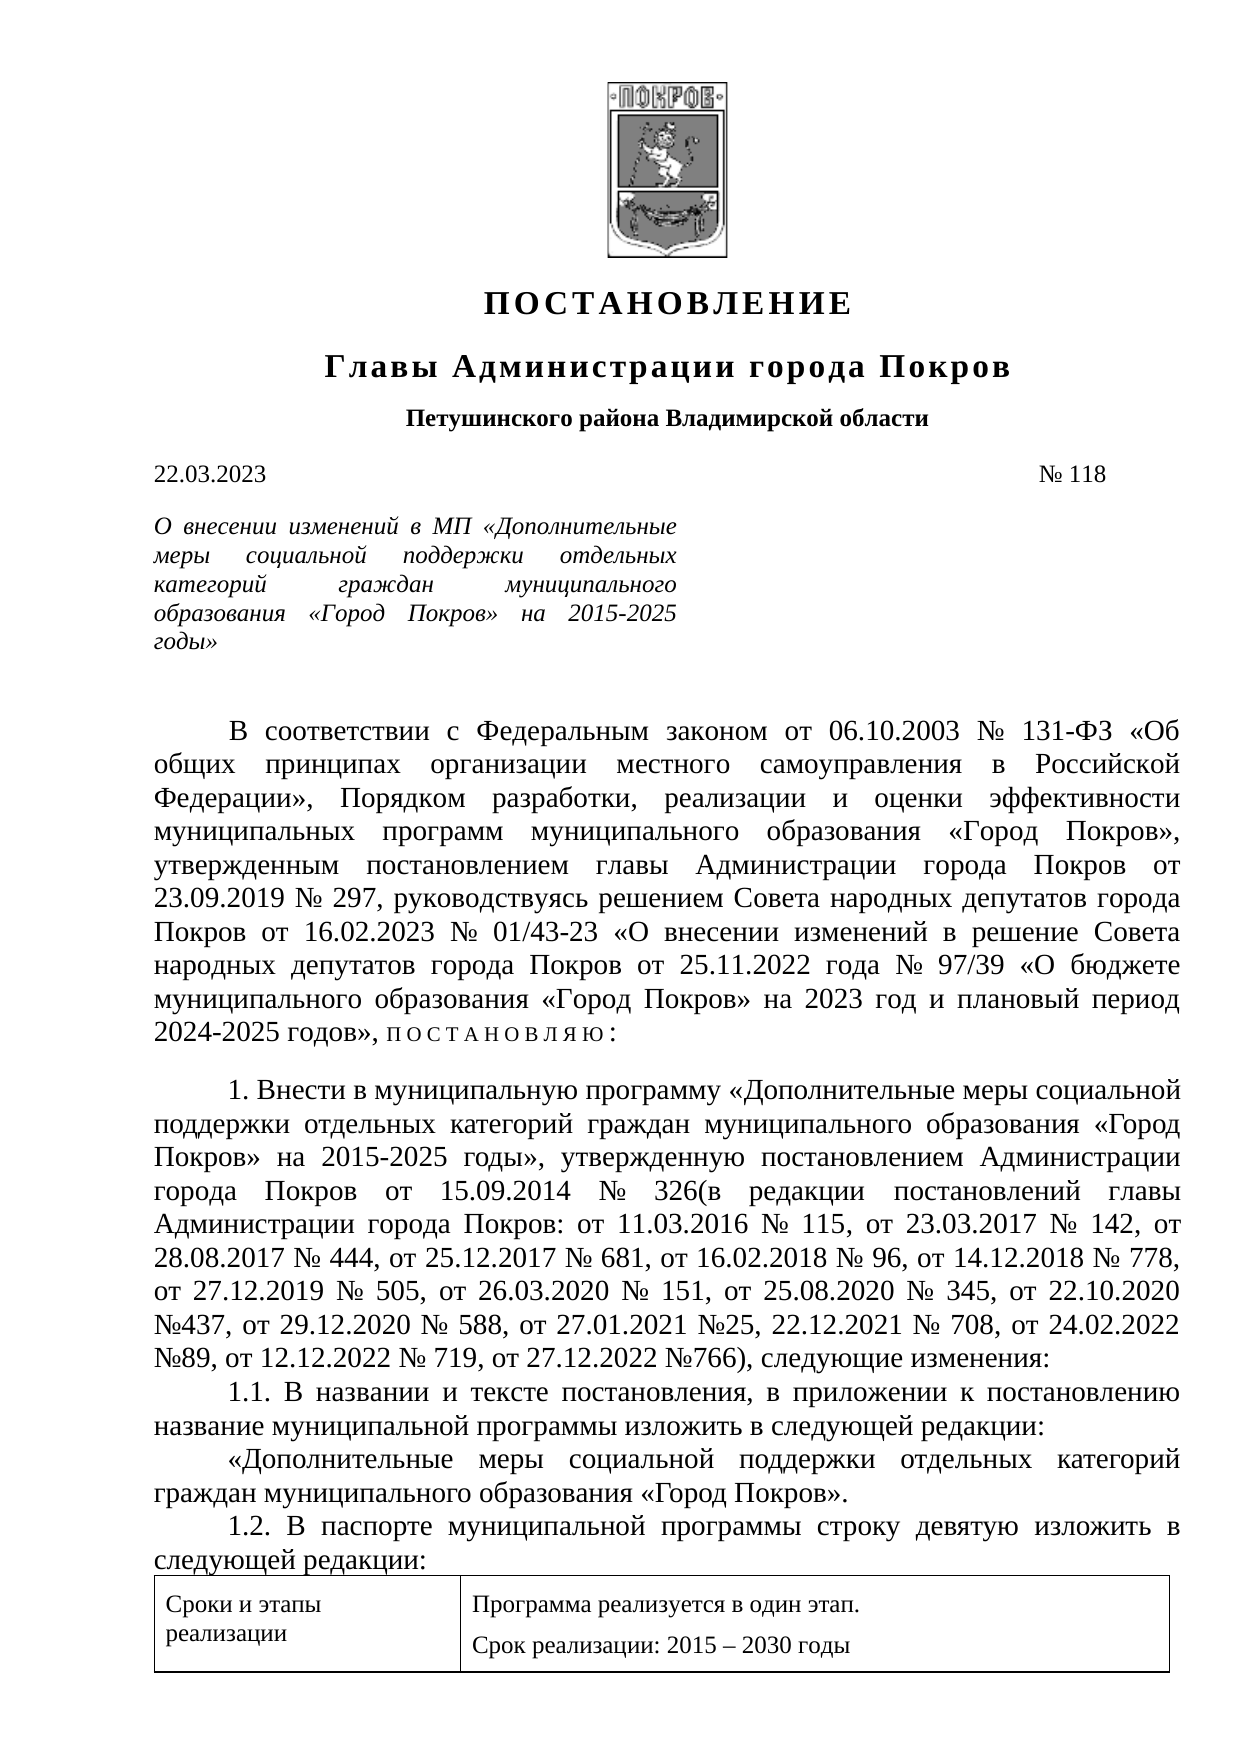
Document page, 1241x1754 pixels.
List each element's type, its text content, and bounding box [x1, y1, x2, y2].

title «Дополнительные меры социальной поддержки отдельных категорий граждан муниципального образования «Город Покров». [153, 1441, 1181, 1508]
text 22.03.2023 № 118 [153, 459, 1181, 487]
text О внесении изменений в МП «Дополнительные меры социальной поддержки отдельных категорий граждан муниципального образования «Город Покров» на 2015-2025 годы» [153, 511, 679, 655]
title 1.2. В паспорте муниципальной программы строку девятую изложить в следующей редакции: [153, 1508, 1181, 1575]
picture [607, 82, 728, 258]
text Главы Администрации города Покров [153, 346, 1181, 384]
title 1.1. В названии и тексте постановления, в приложении к постановлению название муниципальной программы изложить в следующей редакции: [153, 1374, 1181, 1441]
table_header Сроки и этапы реализации [155, 1576, 460, 1671]
text Петушинского района Владимирской области [153, 403, 1181, 432]
title 1. Внести в муниципальную программу «Дополнительные меры социальной поддержки отдельных категорий граждан муниципального образования «Город Покров» на 2015-2025 годы», утвержденную постановлением Администрации города Покров от 15.09.2014 № 326(в редакции постановлений главы Администрации города Покров: от 11.03.2016 № 115, от 23.03.2017 № 142, от 28.08.2017 № 444, от 25.12.2017 № 681, от 16.02.2018 № 96, от 14.12.2018 № 778, от 27.12.2019 № 505, от 26.03.2020 № 151, от 25.08.2020 № 345, от 22.10.2020 №437, от 29.12.2020 № 588, от 27.01.2021 №25, 22.12.2021 № 708, от 24.02.2022 №89, от 12.12.2022 № 719, от 27.12.2022 №766), следующие изменения: [153, 1072, 1181, 1374]
text ПОСТАНОВЛЕНИЕ [153, 284, 1181, 322]
table_header Программа реализуется в один этап. Срок реализации: 2015 – 2030 годы [461, 1576, 1169, 1671]
text В соответствии с Федеральным законом от 06.10.2003 № 131-ФЗ «Об общих принципах организации местного самоуправления в Российской Федерации», Порядком разработки, реализации и оценки эффективности муниципальных программ муниципального образования «Город Покров», утвержденным постановлением главы Администрации города Покров от 23.09.2019 № 297, руководствуясь решением Совета народных депутатов города Покров от 16.02.2023 № 01/43-23 «О внесении изменений в решение Совета народных депутатов города Покров от 25.11.2022 года № 97/39 «О бюджете муниципального образования «Город Покров» на 2023 год и плановый период 2024-2025 годов», ПОСТАНОВЛЯЮ: [153, 713, 1181, 1048]
